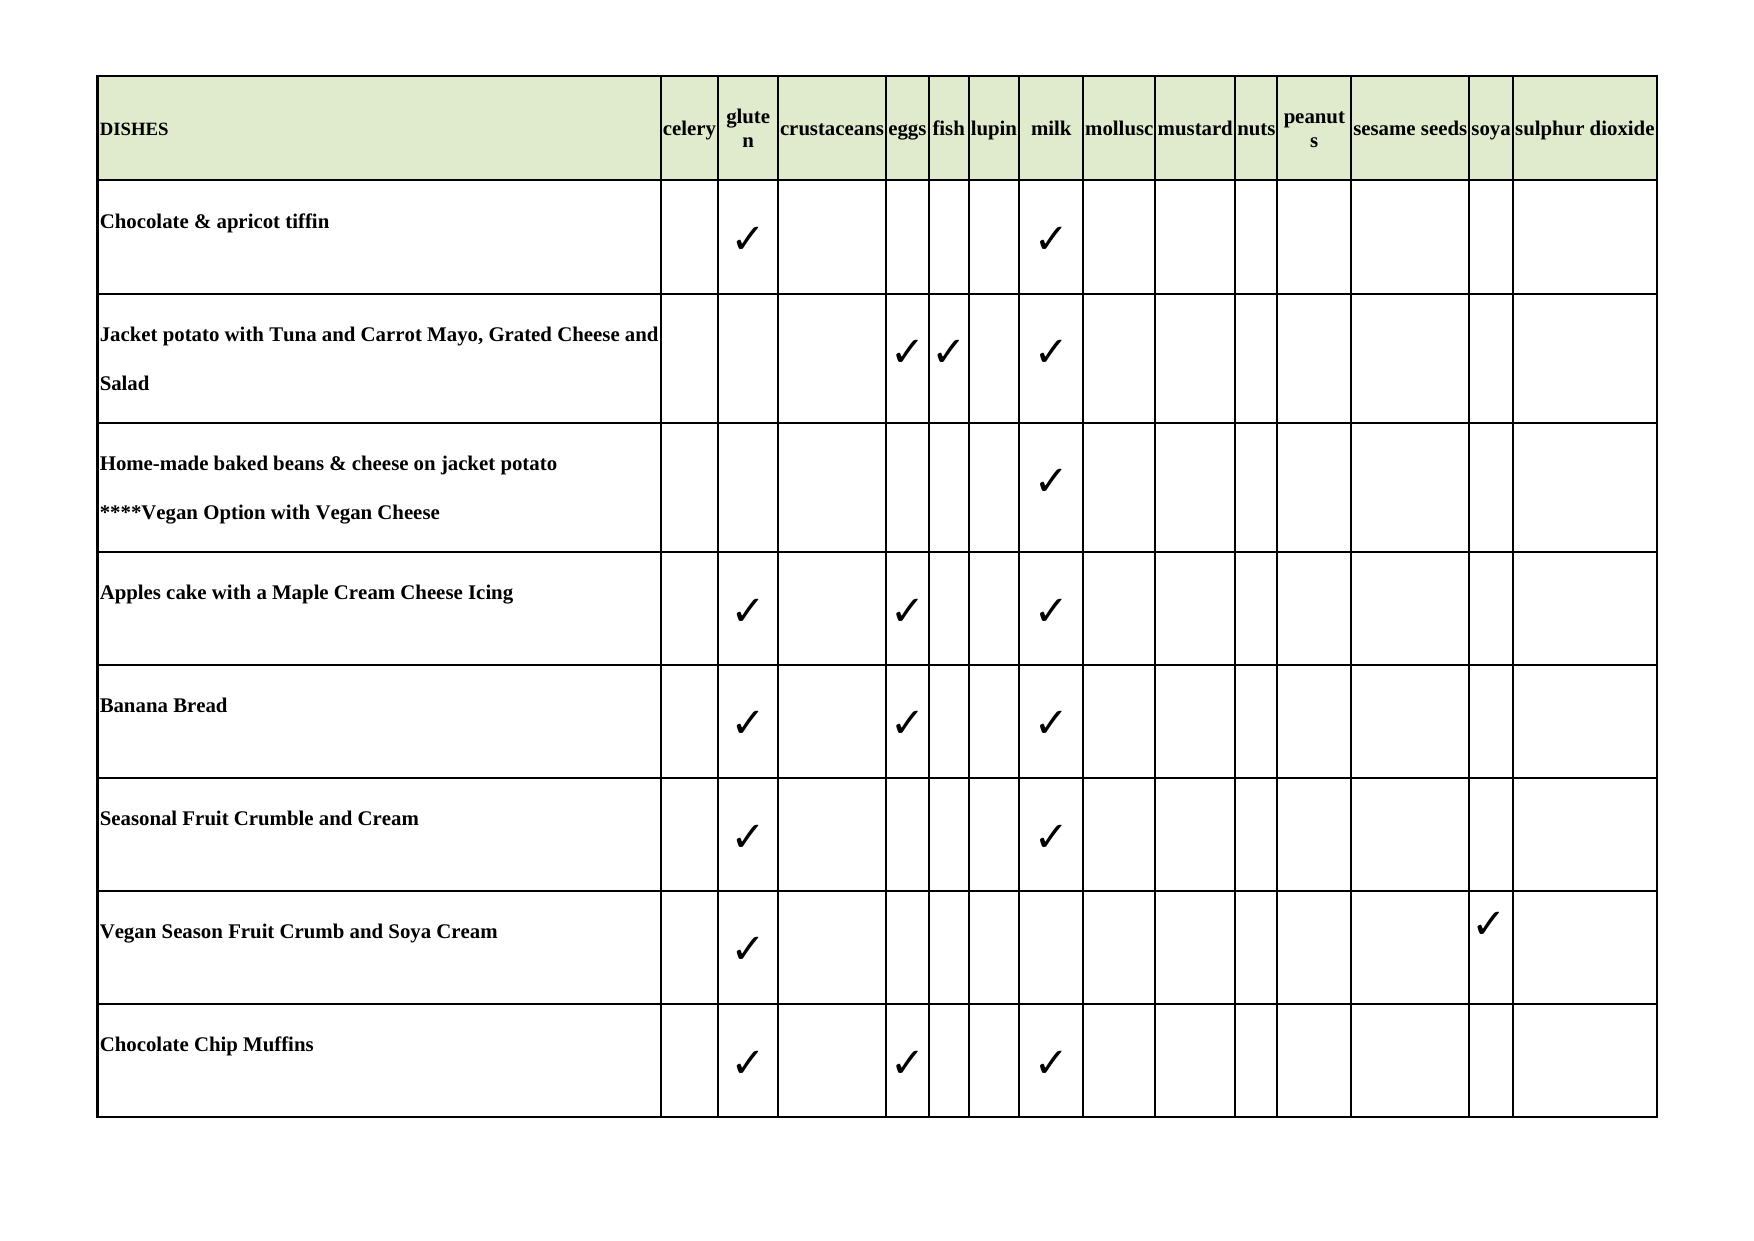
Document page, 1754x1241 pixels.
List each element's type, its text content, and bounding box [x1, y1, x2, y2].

table_header nuts [1236, 77, 1276, 179]
table_header mustard [1156, 77, 1234, 179]
table_cell [779, 779, 885, 890]
table_cell ✓ [887, 666, 928, 777]
table_cell Home-made baked beans & cheese on jacket potato ****Vegan Option with Vegan Cheese [99, 424, 660, 551]
table_cell [1084, 181, 1154, 292]
table_cell [1156, 779, 1234, 890]
table_cell [1470, 553, 1512, 664]
table_cell Chocolate & apricot tiffin [99, 181, 660, 292]
table_header sesame seeds [1352, 77, 1468, 179]
table_header milk [1020, 77, 1082, 179]
table_cell [1236, 553, 1276, 664]
table_cell ✓ [1020, 779, 1082, 890]
table_cell [1084, 424, 1154, 551]
table_cell [1020, 892, 1082, 1003]
table_cell [1470, 181, 1512, 292]
table_cell [1236, 779, 1276, 890]
table_cell [1470, 424, 1512, 551]
table_cell [970, 295, 1018, 422]
table_cell [1278, 779, 1350, 890]
table_cell [1084, 553, 1154, 664]
table_cell [1156, 181, 1234, 292]
table_cell [887, 892, 928, 1003]
table_cell [1352, 424, 1468, 551]
table_cell [1514, 892, 1656, 1003]
table_header gluten [719, 77, 777, 179]
table_cell [1156, 892, 1234, 1003]
table_header peanuts [1278, 77, 1350, 179]
table_cell [1470, 666, 1512, 777]
table_cell [662, 295, 717, 422]
table_cell [1514, 295, 1656, 422]
table_cell ✓ [719, 553, 777, 664]
table_cell [719, 424, 777, 551]
table_cell [970, 181, 1018, 292]
table_cell [1236, 295, 1276, 422]
table_cell [779, 1005, 885, 1116]
table_cell [662, 1005, 717, 1116]
table_cell [930, 424, 968, 551]
table_cell [662, 553, 717, 664]
table_cell [1084, 1005, 1154, 1116]
table_header lupin [970, 77, 1018, 179]
table_cell Chocolate Chip Muffins [99, 1005, 660, 1116]
table_cell [1236, 666, 1276, 777]
table_cell [1352, 553, 1468, 664]
table_cell ✓ [1020, 295, 1082, 422]
table_cell [1084, 892, 1154, 1003]
table_header fish [930, 77, 968, 179]
table_cell ✓ [887, 295, 928, 422]
table_cell [887, 181, 928, 292]
table_cell [1278, 1005, 1350, 1116]
table_cell [1514, 424, 1656, 551]
table_cell ✓ [719, 1005, 777, 1116]
table_cell [779, 666, 885, 777]
table_cell [1156, 553, 1234, 664]
table_cell [1470, 1005, 1512, 1116]
table_cell Vegan Season Fruit Crumb and Soya Cream [99, 892, 660, 1003]
table_cell [662, 666, 717, 777]
table_cell ✓ [887, 1005, 928, 1116]
table_cell [1470, 295, 1512, 422]
table_cell ✓ [1020, 181, 1082, 292]
table_header DISHES [99, 77, 660, 179]
table_cell Banana Bread [99, 666, 660, 777]
table_cell [779, 424, 885, 551]
table_cell [1352, 892, 1468, 1003]
table_cell ✓ [1020, 1005, 1082, 1116]
table_cell [1156, 1005, 1234, 1116]
table_cell [930, 1005, 968, 1116]
table_cell ✓ [719, 181, 777, 292]
table_cell ✓ [1020, 666, 1082, 777]
table_cell [970, 424, 1018, 551]
table_cell [1084, 666, 1154, 777]
table_cell ✓ [1020, 424, 1082, 551]
table_cell [970, 892, 1018, 1003]
table_cell [662, 779, 717, 890]
table_cell [662, 424, 717, 551]
table_cell [1156, 295, 1234, 422]
table_cell [1470, 779, 1512, 890]
table_cell [1278, 295, 1350, 422]
table_cell [1352, 666, 1468, 777]
table_cell [930, 779, 968, 890]
table_cell [1278, 892, 1350, 1003]
table_cell [779, 295, 885, 422]
table_cell [1278, 553, 1350, 664]
table_cell [662, 892, 717, 1003]
table_cell [1278, 424, 1350, 551]
table_cell [1084, 779, 1154, 890]
table_header celery [662, 77, 717, 179]
table_cell [930, 181, 968, 292]
table_header crustaceans [779, 77, 885, 179]
table_cell [1236, 892, 1276, 1003]
table_header soya [1470, 77, 1512, 179]
table_cell [779, 181, 885, 292]
table_cell [930, 553, 968, 664]
table_cell ✓ [719, 892, 777, 1003]
table_cell ✓ [1470, 892, 1512, 1003]
table_cell [1236, 424, 1276, 551]
table_cell [887, 424, 928, 551]
table_cell [887, 779, 928, 890]
table_cell [779, 553, 885, 664]
table_cell ✓ [1020, 553, 1082, 664]
table_cell [1278, 181, 1350, 292]
table_header mollusc [1084, 77, 1154, 179]
table_cell Seasonal Fruit Crumble and Cream [99, 779, 660, 890]
table_cell [1236, 1005, 1276, 1116]
table_cell [719, 295, 777, 422]
table_cell [1156, 666, 1234, 777]
table_cell ✓ [719, 666, 777, 777]
table_cell ✓ [719, 779, 777, 890]
table_header eggs [887, 77, 928, 179]
table_cell Apples cake with a Maple Cream Cheese Icing [99, 553, 660, 664]
table_cell [970, 1005, 1018, 1116]
table_cell ✓ [887, 553, 928, 664]
table_cell [1514, 1005, 1656, 1116]
table_cell [1514, 553, 1656, 664]
table_cell ✓ [930, 295, 968, 422]
table_cell Jacket potato with Tuna and Carrot Mayo, Grated Cheese and Salad [99, 295, 660, 422]
table_cell [1084, 295, 1154, 422]
table_cell [1156, 424, 1234, 551]
table_cell [662, 181, 717, 292]
table_cell [1352, 181, 1468, 292]
table_header sulphur dioxide [1514, 77, 1656, 179]
table_cell [970, 779, 1018, 890]
table_cell [970, 666, 1018, 777]
table_cell [1236, 181, 1276, 292]
table_cell [930, 892, 968, 1003]
table_cell [1352, 295, 1468, 422]
table_cell [1278, 666, 1350, 777]
table_cell [1352, 1005, 1468, 1116]
table_cell [1514, 666, 1656, 777]
table_cell [930, 666, 968, 777]
table_cell [1352, 779, 1468, 890]
table_cell [1514, 181, 1656, 292]
table_cell [970, 553, 1018, 664]
table_cell [779, 892, 885, 1003]
table_cell [1514, 779, 1656, 890]
